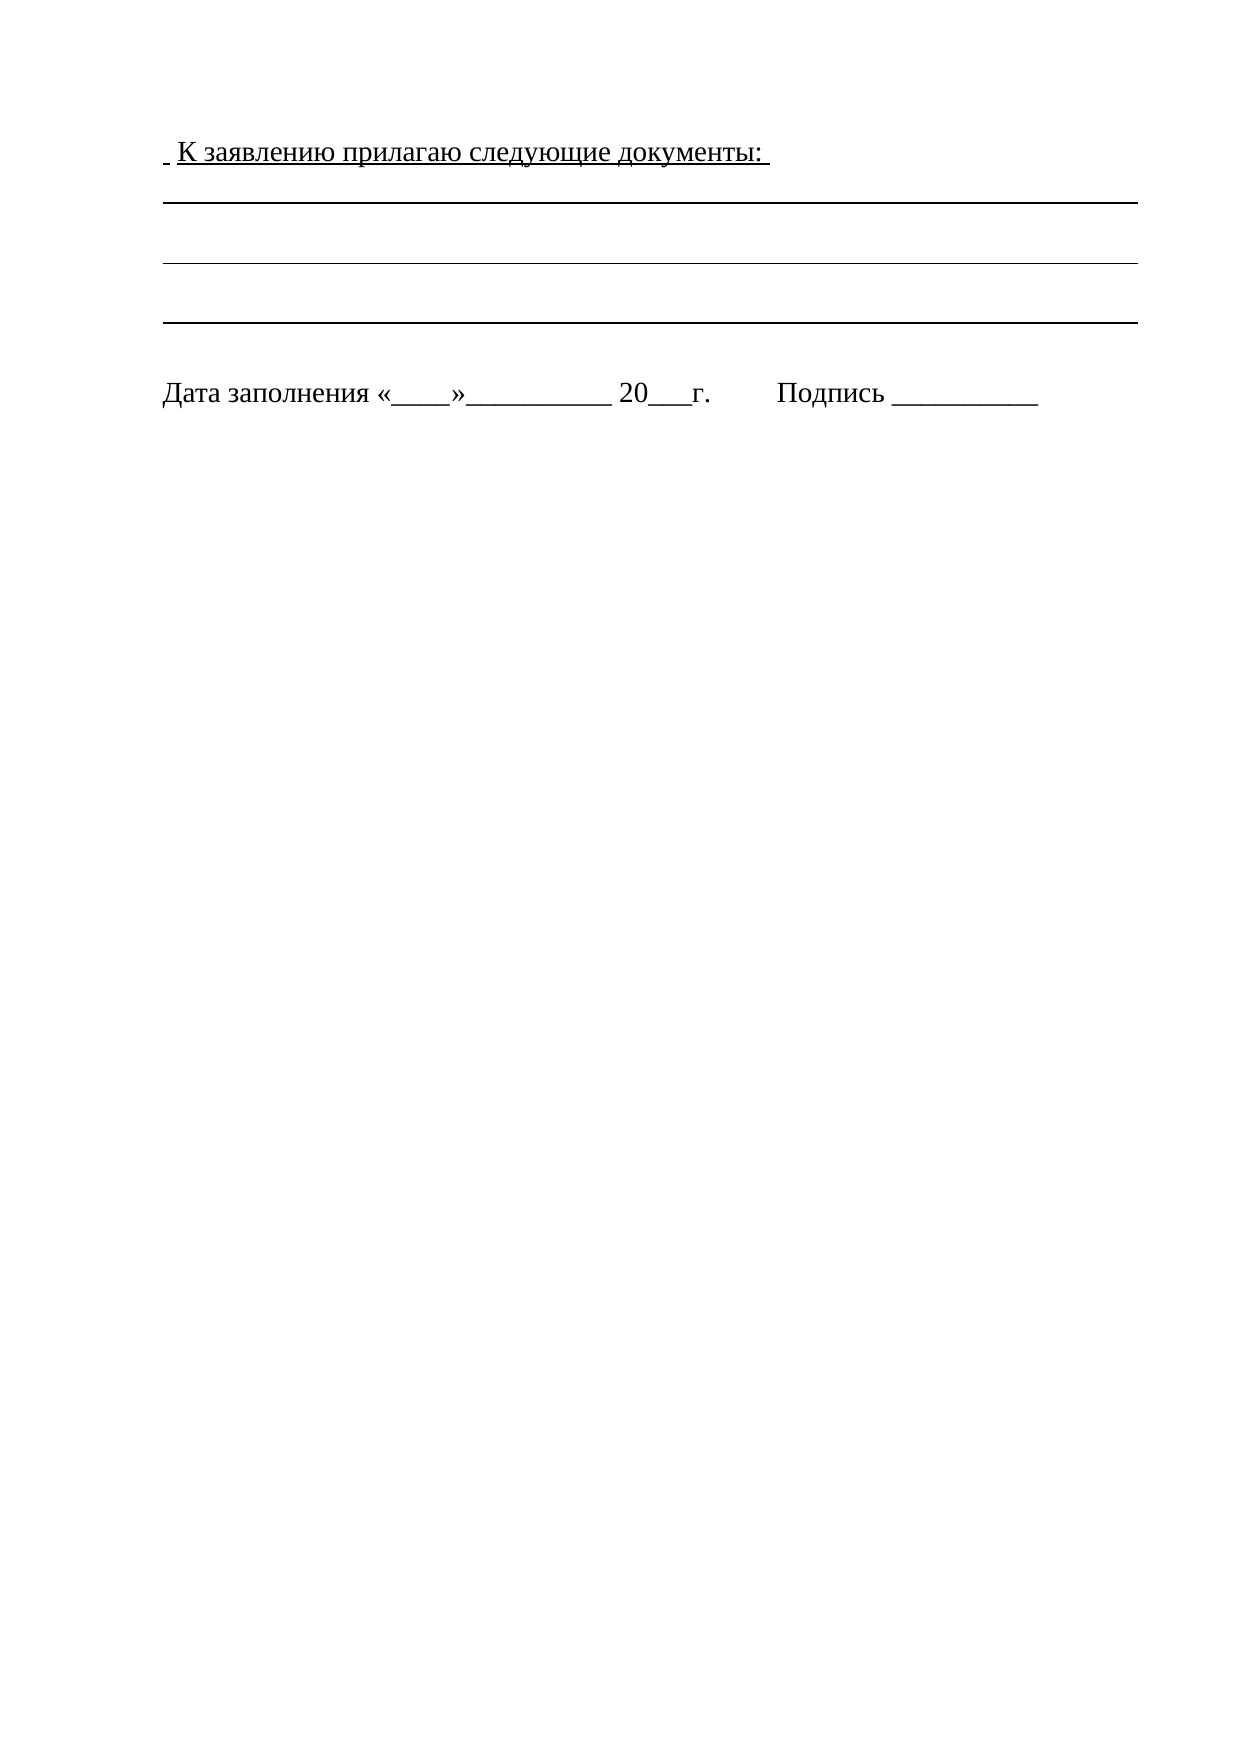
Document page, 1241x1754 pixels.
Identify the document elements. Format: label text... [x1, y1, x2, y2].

text Дата заполнения «____ »__________ 20___г. Подпись __________ [162, 375, 1165, 409]
subtitle К заявлению прилагаю следующие документы: [162, 134, 1165, 168]
